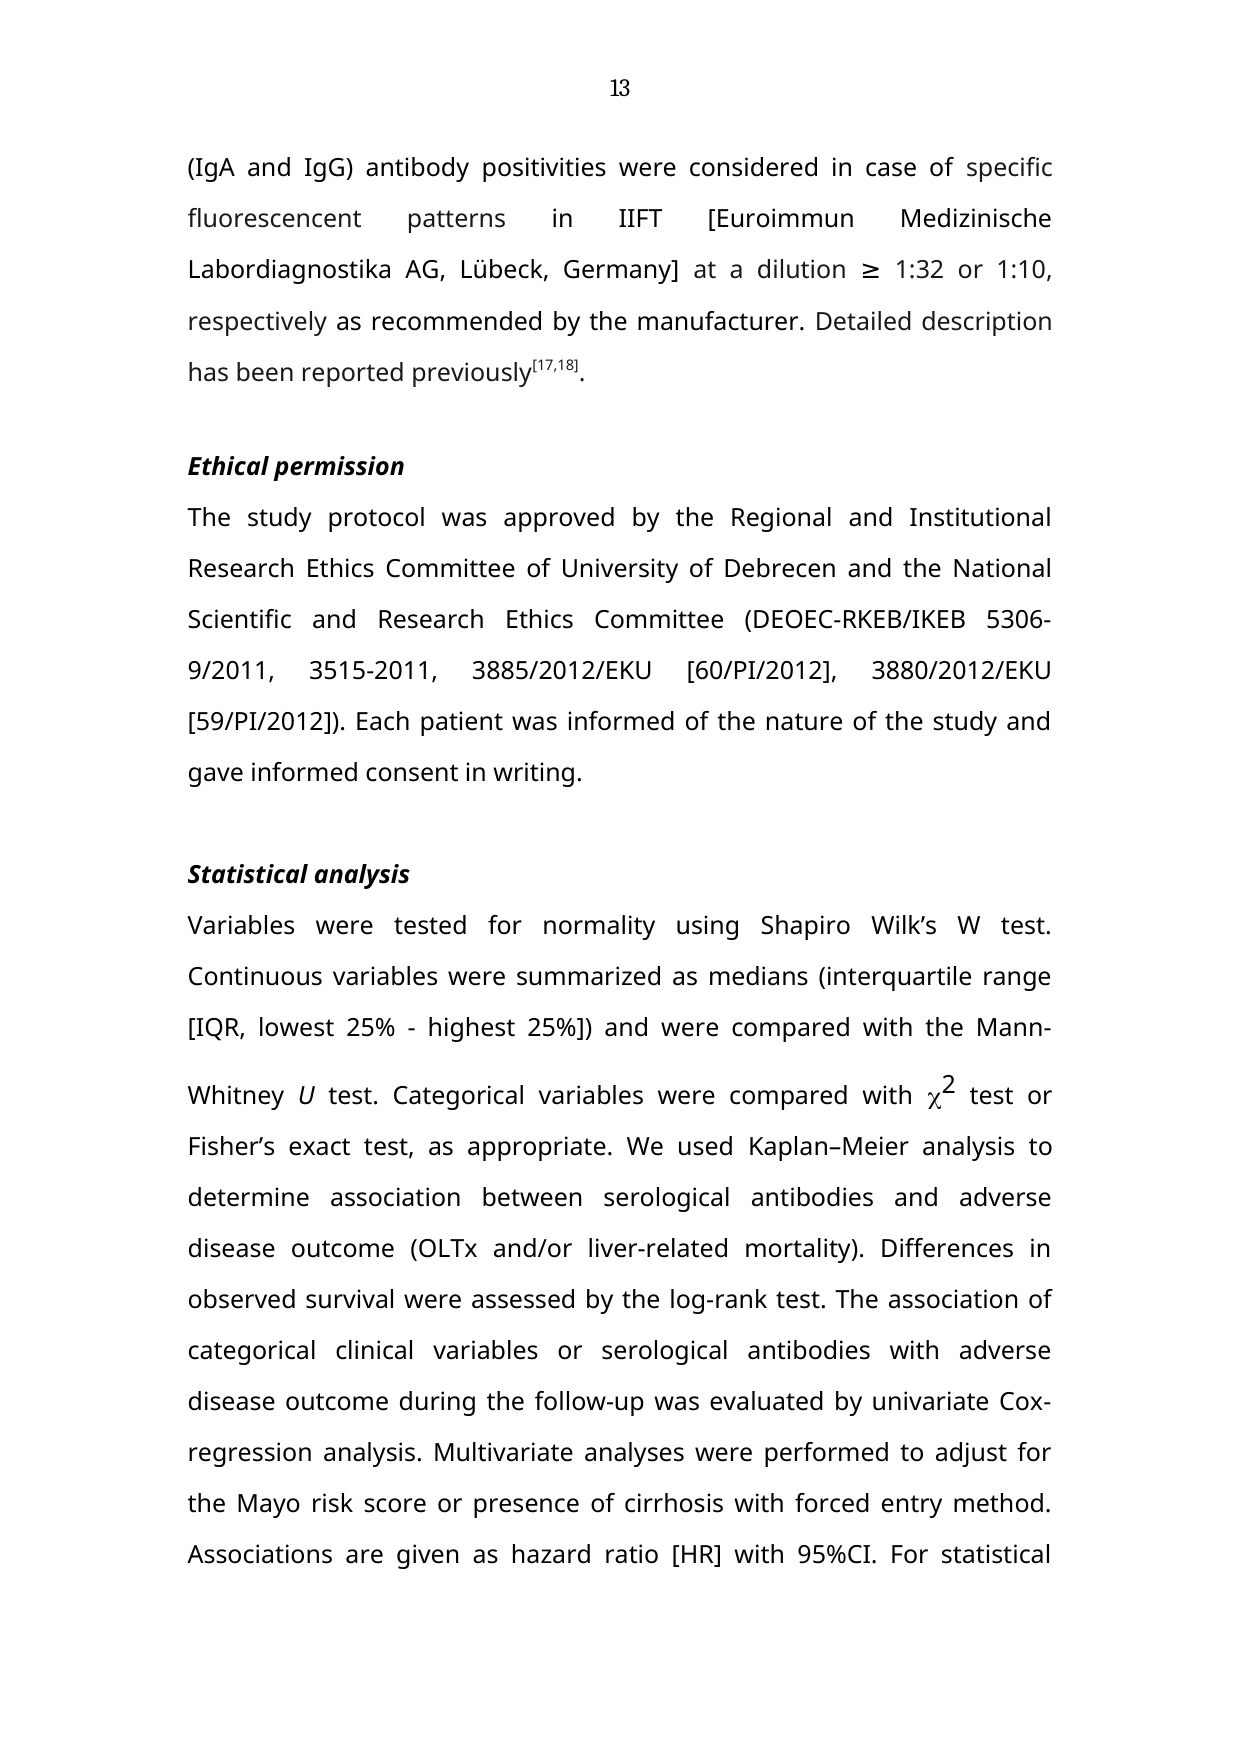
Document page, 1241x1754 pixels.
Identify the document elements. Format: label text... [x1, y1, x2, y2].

text Statistical analysis [187, 857, 1053, 891]
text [187, 908, 1053, 1571]
text The study protocol was approved by the Regional and Institutional Research Ethics Committee of University of Debrecen and the National Scientific and Research Ethics Committee (DEOEC-RKEB/IKEB 5306-9/2011, 3515-2011, 3885/2012/EKU [60/PI/2012], 3880/2012/EKU [59/PI/2012]). Each patient was informed of the nature of the study and gave informed consent in writing. [187, 499, 1053, 789]
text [187, 150, 1053, 388]
text Ethical permission [187, 448, 1053, 482]
